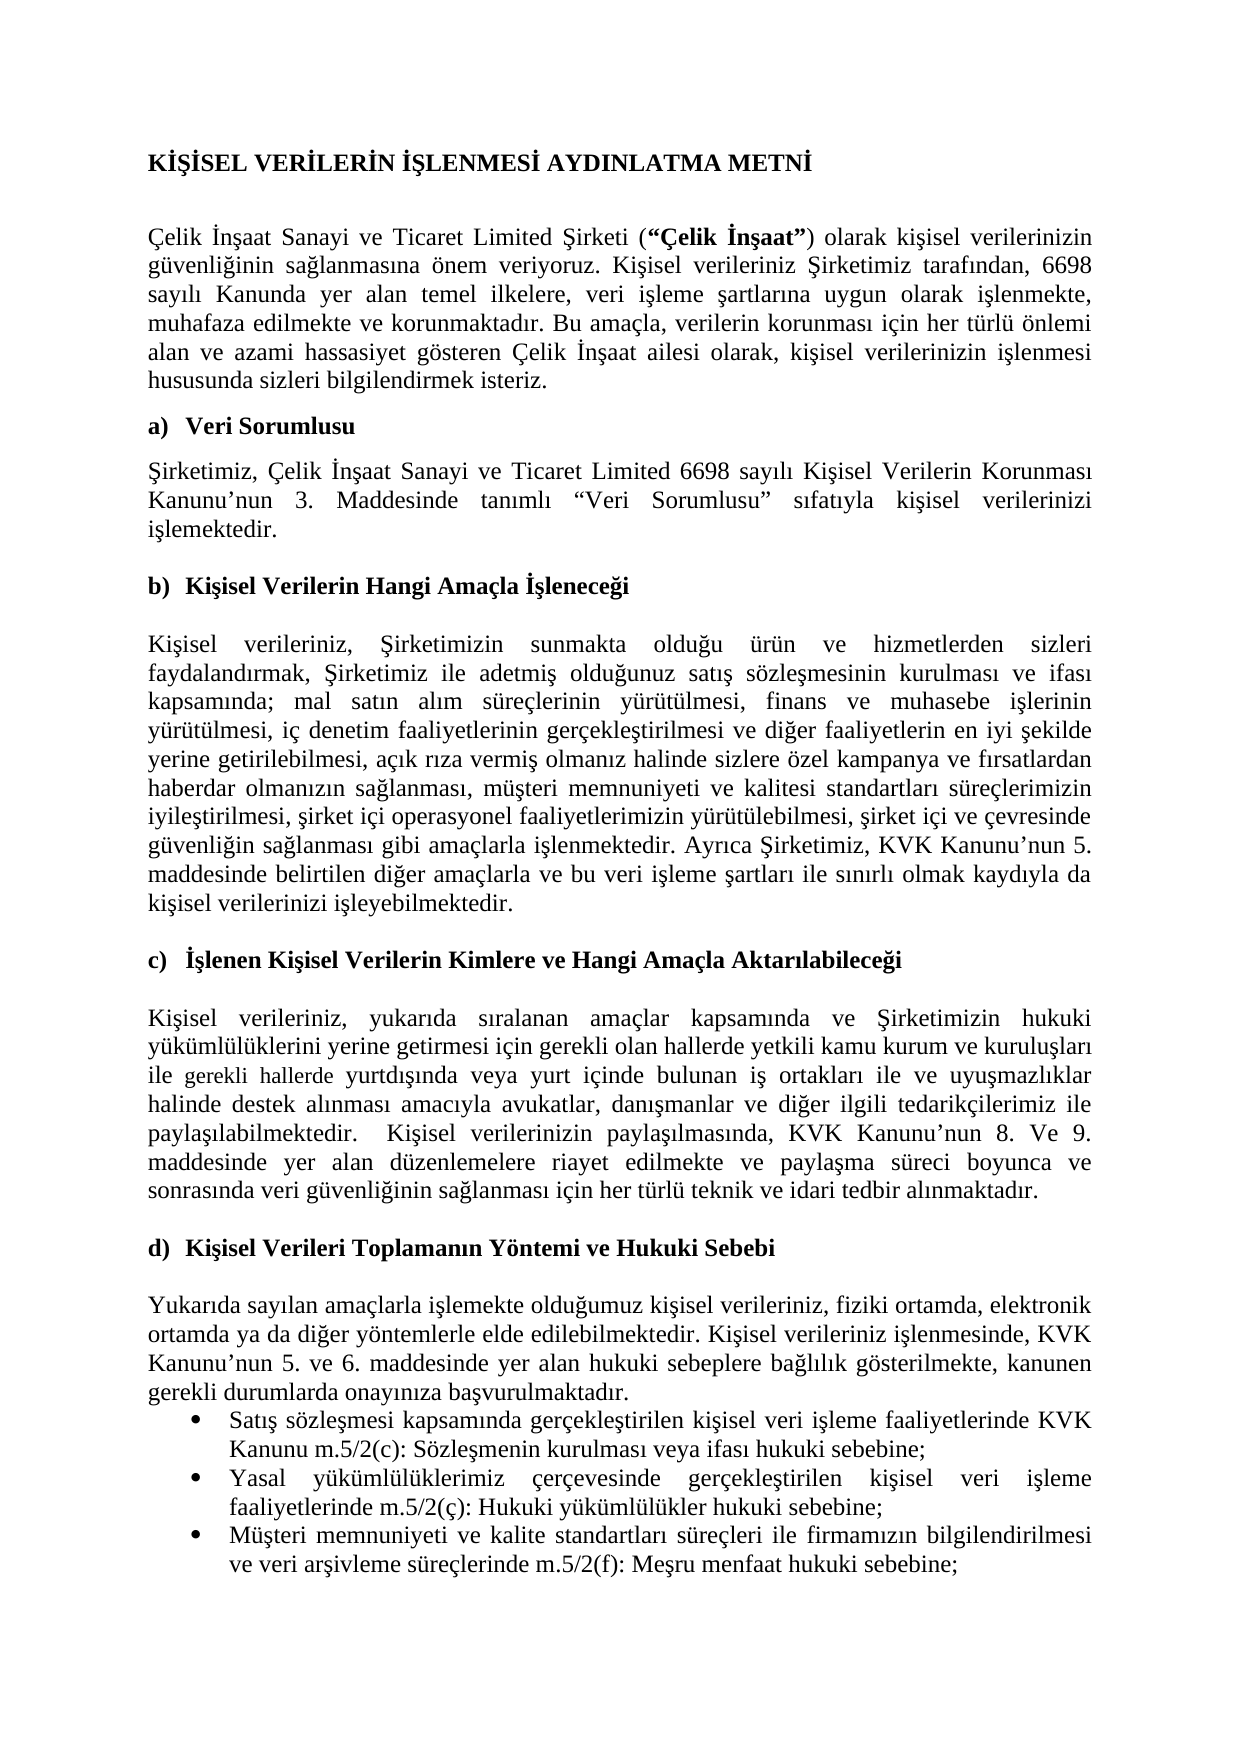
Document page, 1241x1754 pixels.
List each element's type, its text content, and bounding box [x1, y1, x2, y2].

list Veri Sorumlusu [148, 411, 1093, 440]
list İşlenen Kişisel Verilerin Kimlere ve Hangi Amaçla Aktarılabileceği [148, 945, 1093, 974]
text Kişisel verileriniz, Şirketimizin sunmakta olduğu ürün ve hizmetlerden sizleri faydalandırmak, Şirketimiz ile adetmiş olduğunuz satış sözleşmesinin kurulması ve ifası kapsamında; mal satın alım süreçlerinin yürütülmesi, finans ve muhasebe işlerinin yürütülmesi, iç denetim faaliyetlerinin gerçekleştirilmesi ve diğer faaliyetlerin en iyi şekilde yerine getirilebilmesi, açık rıza vermiş olmanız halinde sizlere özel kampanya ve fırsatlardan haberdar olmanızın sağlanması, müşteri memnuniyeti ve kalitesi standartları süreçlerimizin iyileştirilmesi, şirket içi operasyonel faaliyetlerimizin yürütülebilmesi, şirket içi ve çevresinde güvenliğin sağlanması gibi amaçlarla işlenmektedir. Ayrıca Şirketimiz, KVK Kanunu’nun 5. maddesinde belirtilen diğer amaçlarla ve bu veri işleme şartları ile sınırlı olmak kaydıyla da kişisel verilerinizi işleyebilmektedir. [148, 629, 1093, 916]
text Şirketimiz, Çelik İnşaat Sanayi ve Ticaret Limited 6698 sayılı Kişisel Verilerin Korunması Kanunu’nun 3. Maddesinde tanımlı “Veri Sorumlusu” sıfatıyla kişisel verilerinizi işlemektedir. [148, 456, 1093, 543]
list Satış sözleşmesi kapsamında gerçekleştirilen kişisel veri işleme faaliyetlerinde KVK Kanunu m.5/2(c): Sözleşmenin kurulması veya ifası hukuki sebebine; [191, 1405, 1093, 1463]
text Çelik İnşaat Sanayi ve Ticaret Limited Şirketi (“Çelik İnşaat”) olarak kişisel verilerinizin güvenliğinin sağlanmasına önem veriyoruz. Kişisel verileriniz Şirketimiz tarafından, 6698 sayılı Kanunda yer alan temel ilkelere, veri işleme şartlarına uygun olarak işlenmekte, muhafaza edilmekte ve korunmaktadır. Bu amaçla, verilerin korunması için her türlü önlemi alan ve azami hassasiyet gösteren Çelik İnşaat ailesi olarak, kişisel verilerinizin işlenmesi hususunda sizleri bilgilendirmek isteriz. [148, 222, 1093, 394]
list Yasal yükümlülüklerimiz çerçevesinde gerçekleştirilen kişisel veri işleme faaliyetlerinde m.5/2(ç): Hukuki yükümlülükler hukuki sebebine; [191, 1463, 1093, 1520]
list Kişisel verileriniz, yukarıda sıralanan amaçlar kapsamında ve Şirketimizin hukuki yükümlülüklerini yerine getirmesi için gerekli olan hallerde yetkili kamu kurum ve kuruluşları ile gerekli hallerde yurtdışında veya yurt içinde bulunan iş ortakları ile ve uyuşmazlıklar halinde destek alınması amacıyla avukatlar, danışmanlar ve diğer ilgili tedarikçilerimiz ile paylaşılabilmektedir. Kişisel verilerinizin paylaşılmasında, KVK Kanunu’nun 8. Ve 9. maddesinde yer alan düzenlemelere riayet edilmekte ve paylaşma süreci boyunca ve sonrasında veri güvenliğinin sağlanması için her türlü teknik ve idari tedbir alınmaktadır. [148, 1003, 1093, 1204]
list Müşteri memnuniyeti ve kalite standartları süreçleri ile firmamızın bilgilendirilmesi ve veri arşivleme süreçlerinde m.5/2(f): Meşru menfaat hukuki sebebine; [191, 1520, 1093, 1578]
text Yukarıda sayılan amaçlarla işlemekte olduğumuz kişisel verileriniz, fiziki ortamda, elektronik ortamda ya da diğer yöntemlerle elde edilebilmektedir. Kişisel verileriniz işlenmesinde, KVK Kanunu’nun 5. ve 6. maddesinde yer alan hukuki sebeplere bağlılık gösterilmekte, kanunen gerekli durumlarda onayınıza başvurulmaktadır. [148, 1290, 1093, 1405]
list Kişisel Verileri Toplamanın Yöntemi ve Hukuki Sebebi [148, 1233, 1093, 1262]
title KİŞİSEL VERİLERİN İŞLENMESİ AYDINLATMA METNİ [148, 148, 1093, 176]
list Kişisel Verilerin Hangi Amaçla İşleneceği [148, 571, 1093, 600]
